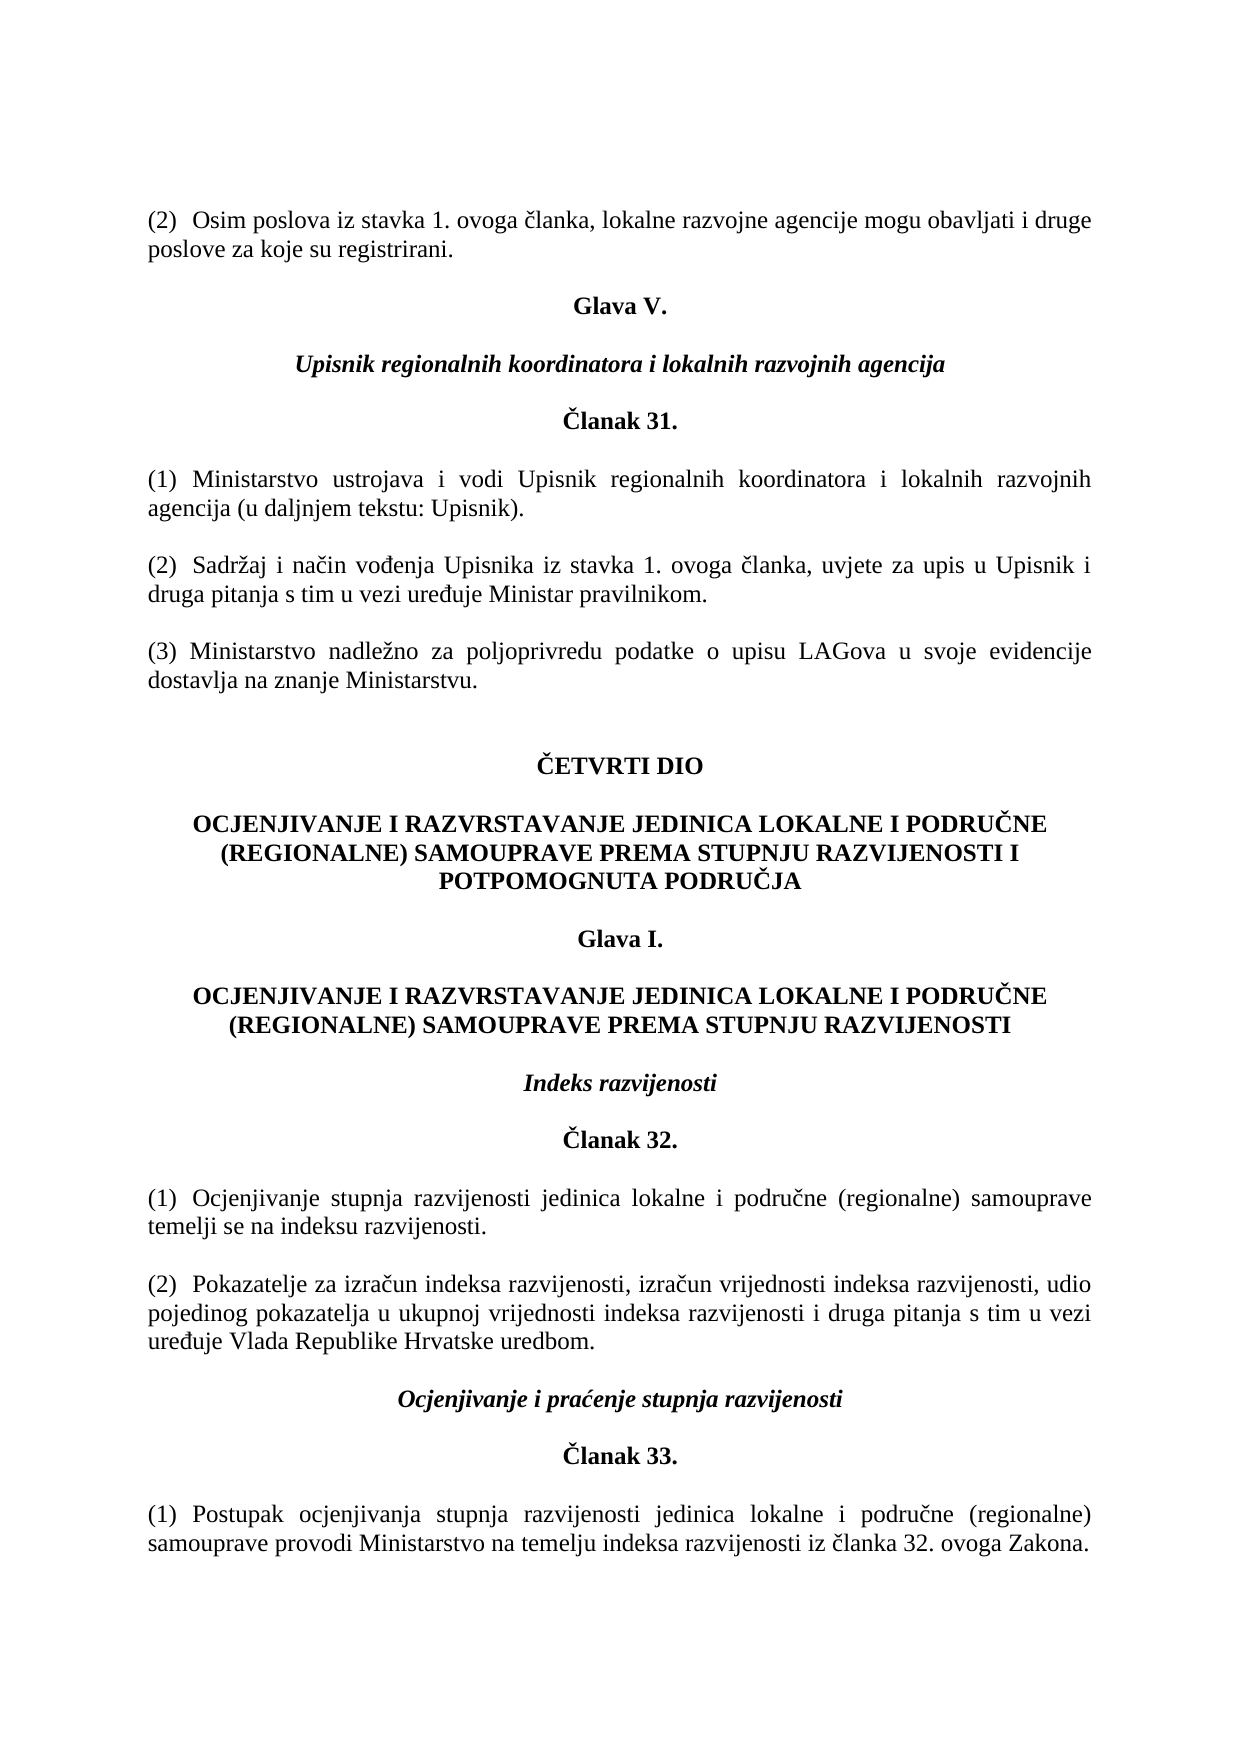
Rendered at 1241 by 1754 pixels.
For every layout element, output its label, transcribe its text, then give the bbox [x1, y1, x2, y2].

text (2) Sadržaj i način vođenja Upisnika iz stavka 1. ovoga članka, uvjete za upis u Upisnik i druga pitanja s tim u vezi uređuje Ministar pravilnikom. [148, 550, 1093, 608]
text (3) Ministarstvo nadležno za poljoprivredu podatke o upisu LAGova u svoje evidencije dostavlja na znanje Ministarstvu. [148, 636, 1093, 694]
text Glava V. [148, 291, 1093, 320]
text ČETVRTI DIO [148, 751, 1093, 780]
text Članak 32. [148, 1125, 1093, 1154]
text (2) Pokazatelje za izračun indeksa razvijenosti, izračun vrijednosti indeksa razvijenosti, udio pojedinog pokazatelja u ukupnoj vrijednosti indeksa razvijenosti i druga pitanja s tim u vezi uređuje Vlada Republike Hrvatske uredbom. [148, 1269, 1093, 1355]
text (1) Ministarstvo ustrojava i vodi Upisnik regionalnih koordinatora i lokalnih razvojnih agencija (u daljnjem tekstu: Upisnik). [148, 464, 1093, 521]
text OCJENJIVANJE I RAZVRSTAVANJE JEDINICA LOKALNE I PODRUČNE (REGIONALNE) SAMOUPRAVE PREMA STUPNJU RAZVIJENOSTI I POTPOMOGNUTA PODRUČJA [148, 809, 1093, 895]
text Članak 33. [148, 1441, 1093, 1470]
text OCJENJIVANJE I RAZVRSTAVANJE JEDINICA LOKALNE I PODRUČNE (REGIONALNE) SAMOUPRAVE PREMA STUPNJU RAZVIJENOSTI [148, 981, 1093, 1039]
text Ocjenjivanje i praćenje stupnja razvijenosti [148, 1384, 1093, 1413]
text (1) Postupak ocjenjivanja stupnja razvijenosti jedinica lokalne i područne (regionalne) samouprave provodi Ministarstvo na temelju indeksa razvijenosti iz članka 32. ovoga Zakona. [148, 1499, 1093, 1556]
text Indeks razvijenosti [148, 1068, 1093, 1096]
text Glava I. [148, 924, 1093, 953]
text (2) Osim poslova iz stavka 1. ovoga članka, lokalne razvojne agencije mogu obavljati i druge poslove za koje su registrirani. [148, 205, 1093, 263]
text Upisnik regionalnih koordinatora i lokalnih razvojnih agencija [148, 349, 1093, 378]
text Članak 31. [148, 406, 1093, 435]
text (1) Ocjenjivanje stupnja razvijenosti jedinica lokalne i područne (regionalne) samouprave temelji se na indeksu razvijenosti. [148, 1183, 1093, 1240]
